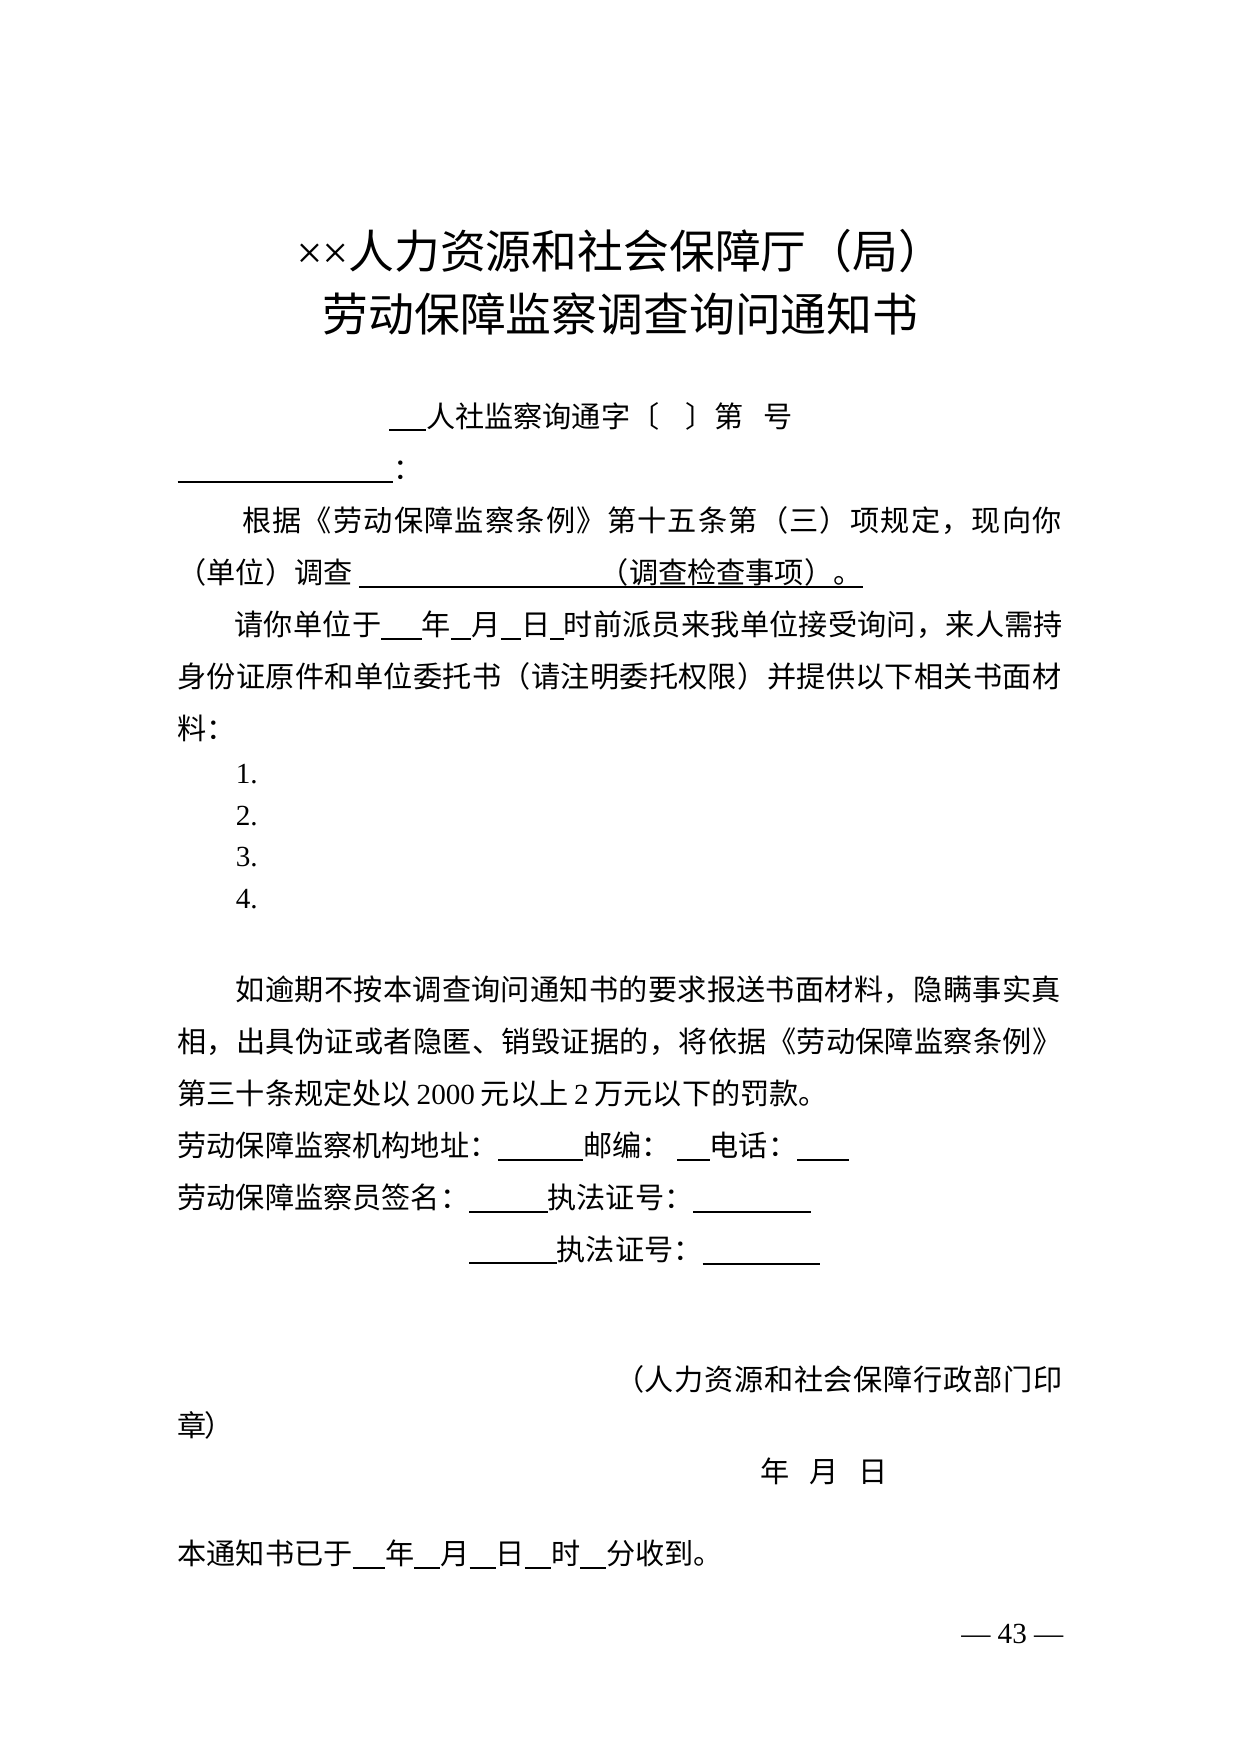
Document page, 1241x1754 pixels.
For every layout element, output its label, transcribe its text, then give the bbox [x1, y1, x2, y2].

text ： [177, 437, 1063, 489]
text 年 月 日 [177, 1446, 1063, 1492]
text 4. [177, 875, 1063, 917]
text 2. [177, 792, 1063, 833]
text 执法证号： [177, 1219, 1063, 1271]
text 如逾期不按本调查询问通知书的要求报送书面材料，隐瞒事实真相，出具伪证或者隐匿、销毁证据的，将依据《劳动保障监察条例》第三十条规定处以2000元以上2万元以下的罚款。 [177, 958, 1063, 1114]
text 本通知书已于 年 月 日 时 分收到。 [177, 1523, 1063, 1575]
text 劳动保障监察机构地址： 邮编： 电话： [177, 1114, 1063, 1167]
text 劳动保障监察调查询问通知书 [177, 281, 1063, 344]
text 1. [177, 750, 1063, 792]
text 劳动保障监察员签名： 执法证号： [177, 1167, 1063, 1219]
text （人力资源和社会保障行政部门印章） [177, 1354, 1063, 1446]
text ××人力资源和社会保障厅（局） [177, 219, 1063, 281]
text 请你单位于 年 月 日 时前派员来我单位接受询问，来人需持身份证原件和单位委托书（请注明委托权限）并提供以下相关书面材料： [177, 594, 1063, 750]
text 3. [177, 833, 1063, 875]
text 人社监察询通字〔 〕第 号 [177, 385, 1063, 437]
text 根据《劳动保障监察条例》第十五条第（三）项规定，现向你（单位）调查 （调查检查事项）。 [177, 489, 1063, 594]
